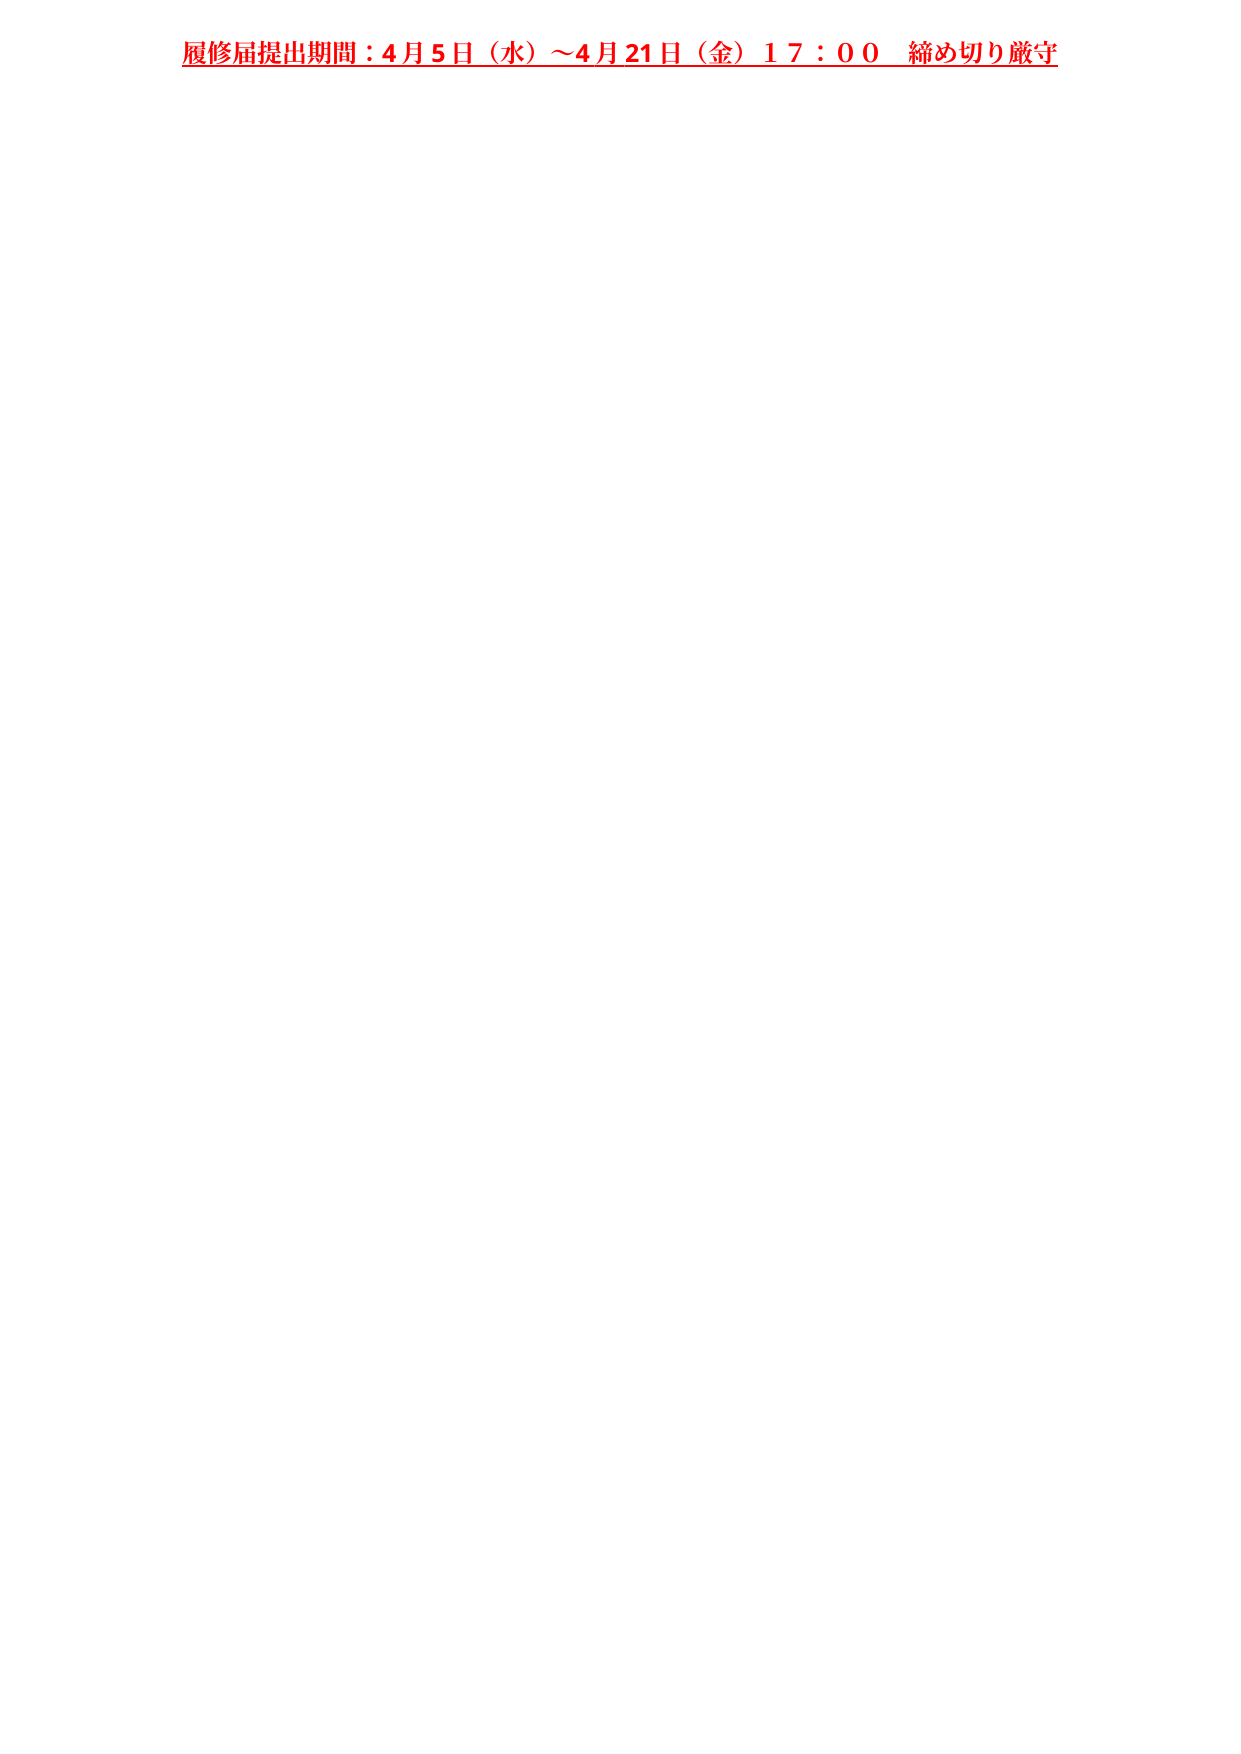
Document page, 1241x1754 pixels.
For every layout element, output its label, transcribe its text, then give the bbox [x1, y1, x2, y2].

text 履修届提出期間：4月5日（水）～4月21日（金）１７：００ 締め切り厳守 [133, 33, 1107, 71]
